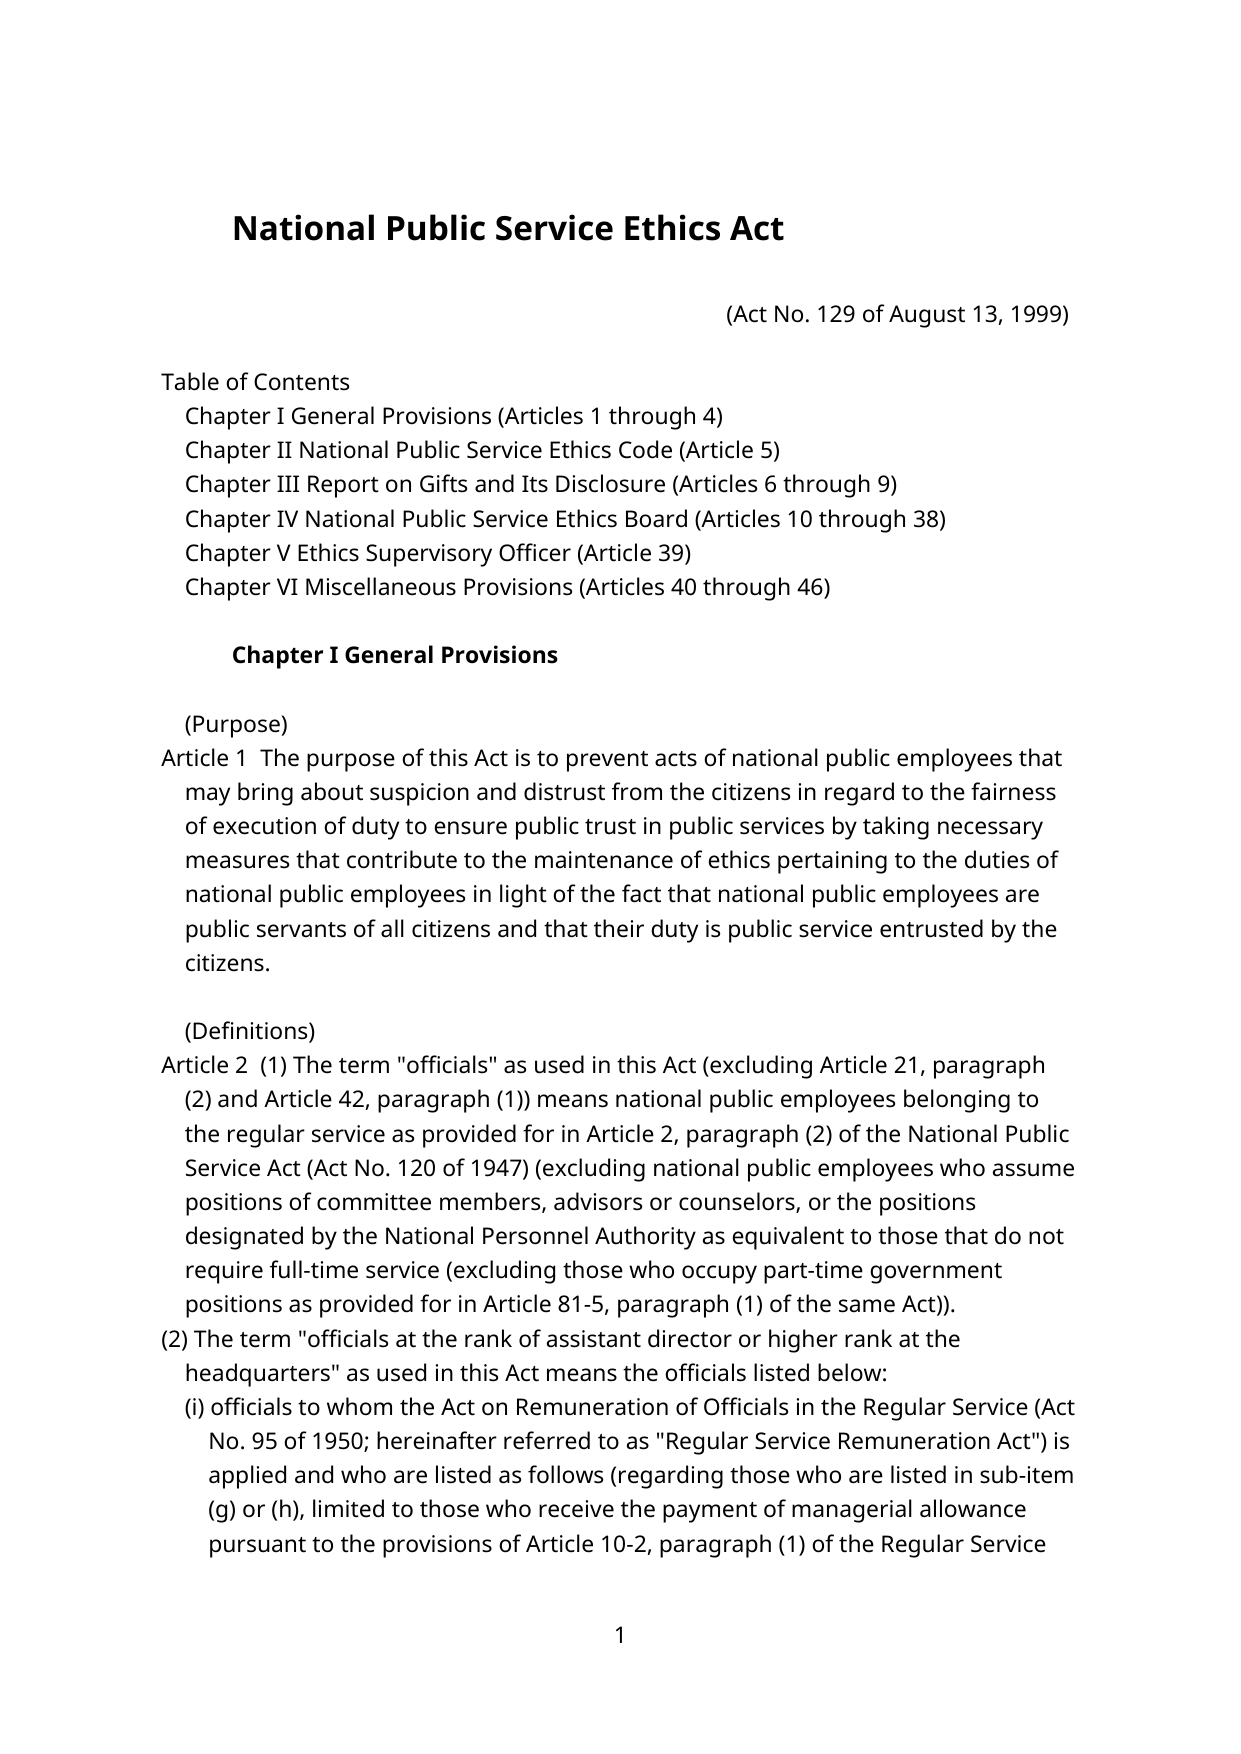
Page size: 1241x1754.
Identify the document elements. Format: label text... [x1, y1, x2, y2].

text (Purpose) [184, 706, 1079, 740]
text Chapter V Ethics Supervisory Officer (Article 39) [184, 535, 1079, 569]
text Chapter II National Public Service Ethics Code (Article 5) [184, 433, 1079, 467]
text Chapter III Report on Gifts and Its Disclosure (Articles 6 through 9) [184, 467, 1079, 501]
text Article 2 (1) The term "officials" as used in this Act (excluding Article 21, paragraph (2) and Article 42, paragraph (1)) means national public employees belonging to the regular service as provided for in Article 2, paragraph (2) of the National Public Service Act (Act No. 120 of 1947) (excluding national public employees who assume positions of committee members, advisors or counselors, or the positions designated by the National Personnel Authority as equivalent to those that do not require full-time service (excluding those who occupy part-time government positions as provided for in Article 81-5, paragraph (1) of the same Act)). [161, 1048, 1079, 1321]
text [184, 1389, 1079, 1560]
text (Definitions) [184, 1014, 1079, 1048]
text Chapter I General Provisions [230, 638, 1079, 672]
text (Act No. 129 of August 13, 1999) [161, 296, 1079, 330]
text Chapter I General Provisions (Articles 1 through 4) [184, 399, 1079, 433]
text (2) The term "officials at the rank of assistant director or higher rank at the headquarters" as used in this Act means the officials listed below: [161, 1321, 1079, 1389]
text Chapter VI Miscellaneous Provisions (Articles 40 through 46) [184, 569, 1079, 604]
text Chapter IV National Public Service Ethics Board (Articles 10 through 38) [184, 501, 1079, 535]
text National Public Service Ethics Act [230, 194, 1079, 262]
text Article 1 The purpose of this Act is to prevent acts of national public employees that may bring about suspicion and distrust from the citizens in regard to the fairness of execution of duty to ensure public trust in public services by taking necessary measures that contribute to the maintenance of ethics pertaining to the duties of national public employees in light of the fact that national public employees are public servants of all citizens and that their duty is public service entrusted by the citizens. [161, 740, 1079, 979]
text Table of Contents [161, 364, 1079, 399]
